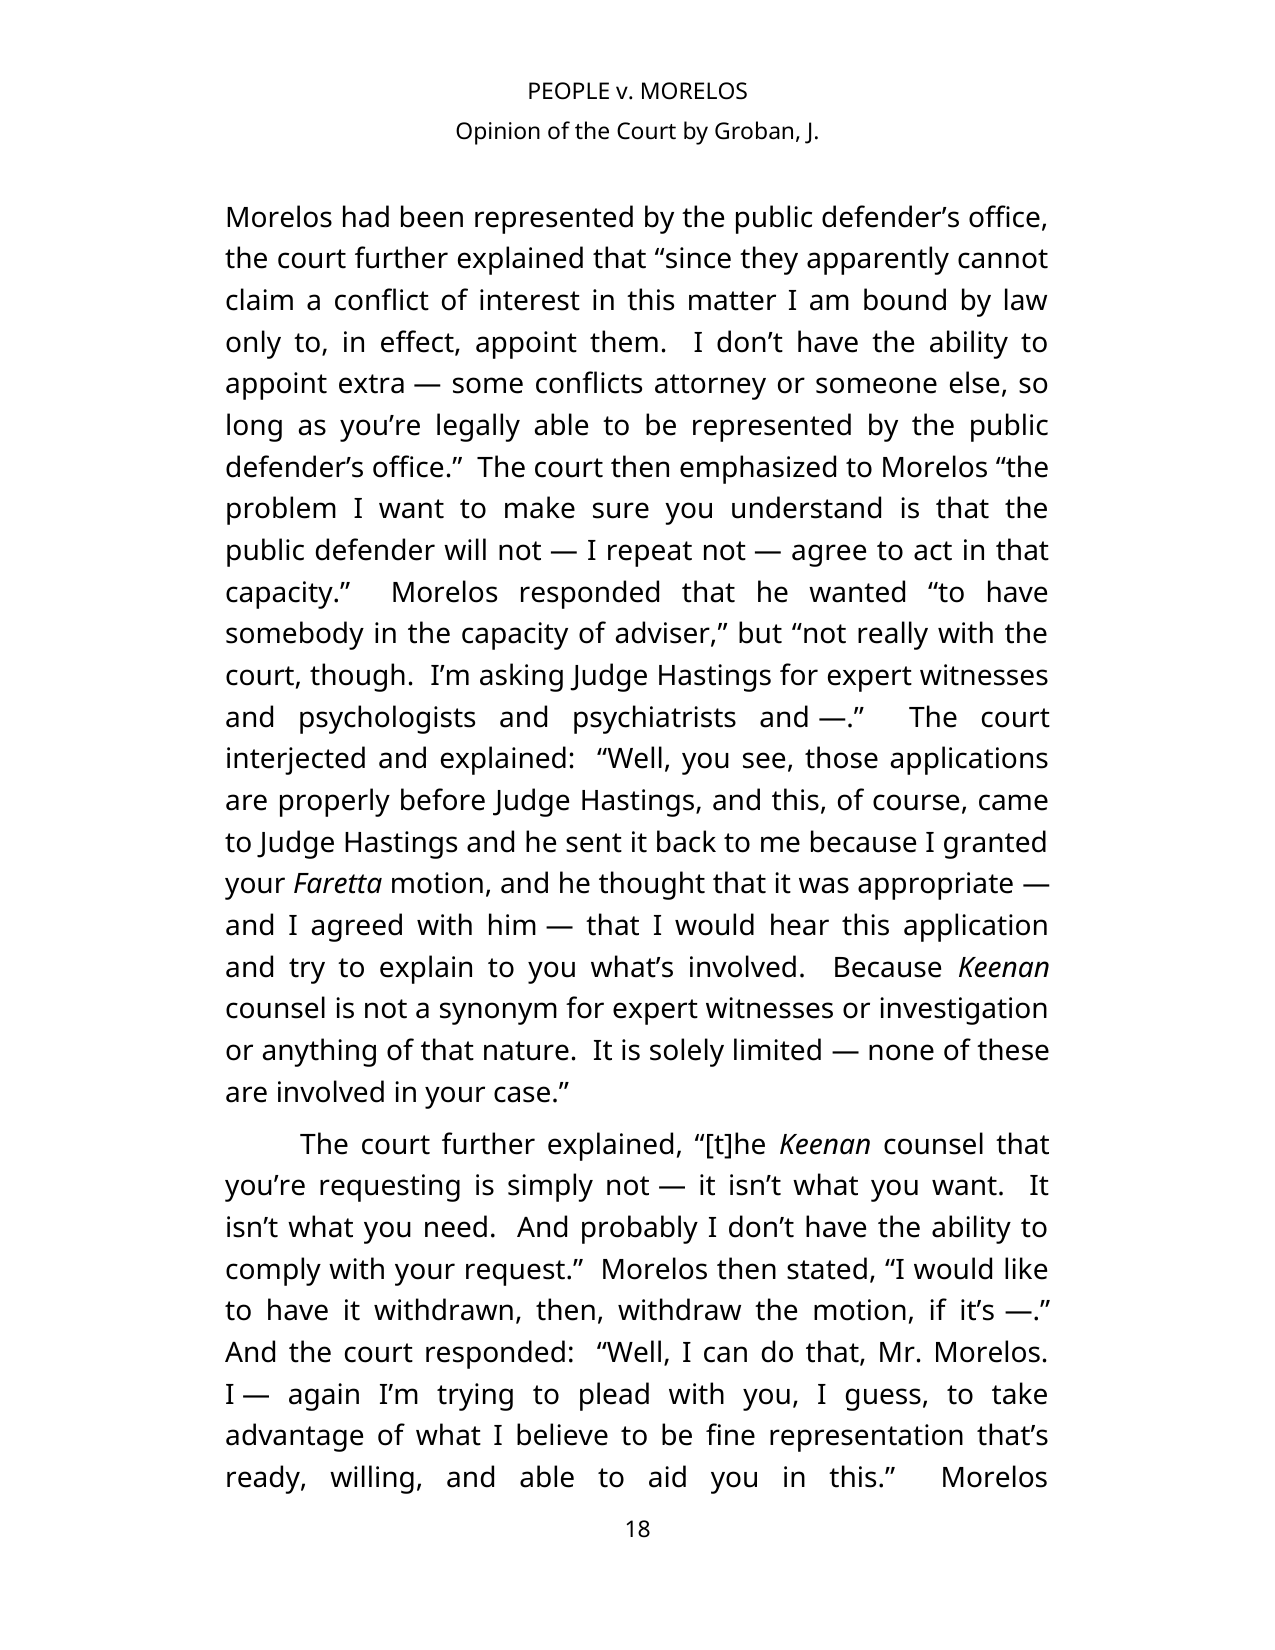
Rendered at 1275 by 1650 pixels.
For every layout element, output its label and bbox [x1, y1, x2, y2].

text [225, 194, 1050, 1110]
text [225, 1121, 1050, 1496]
